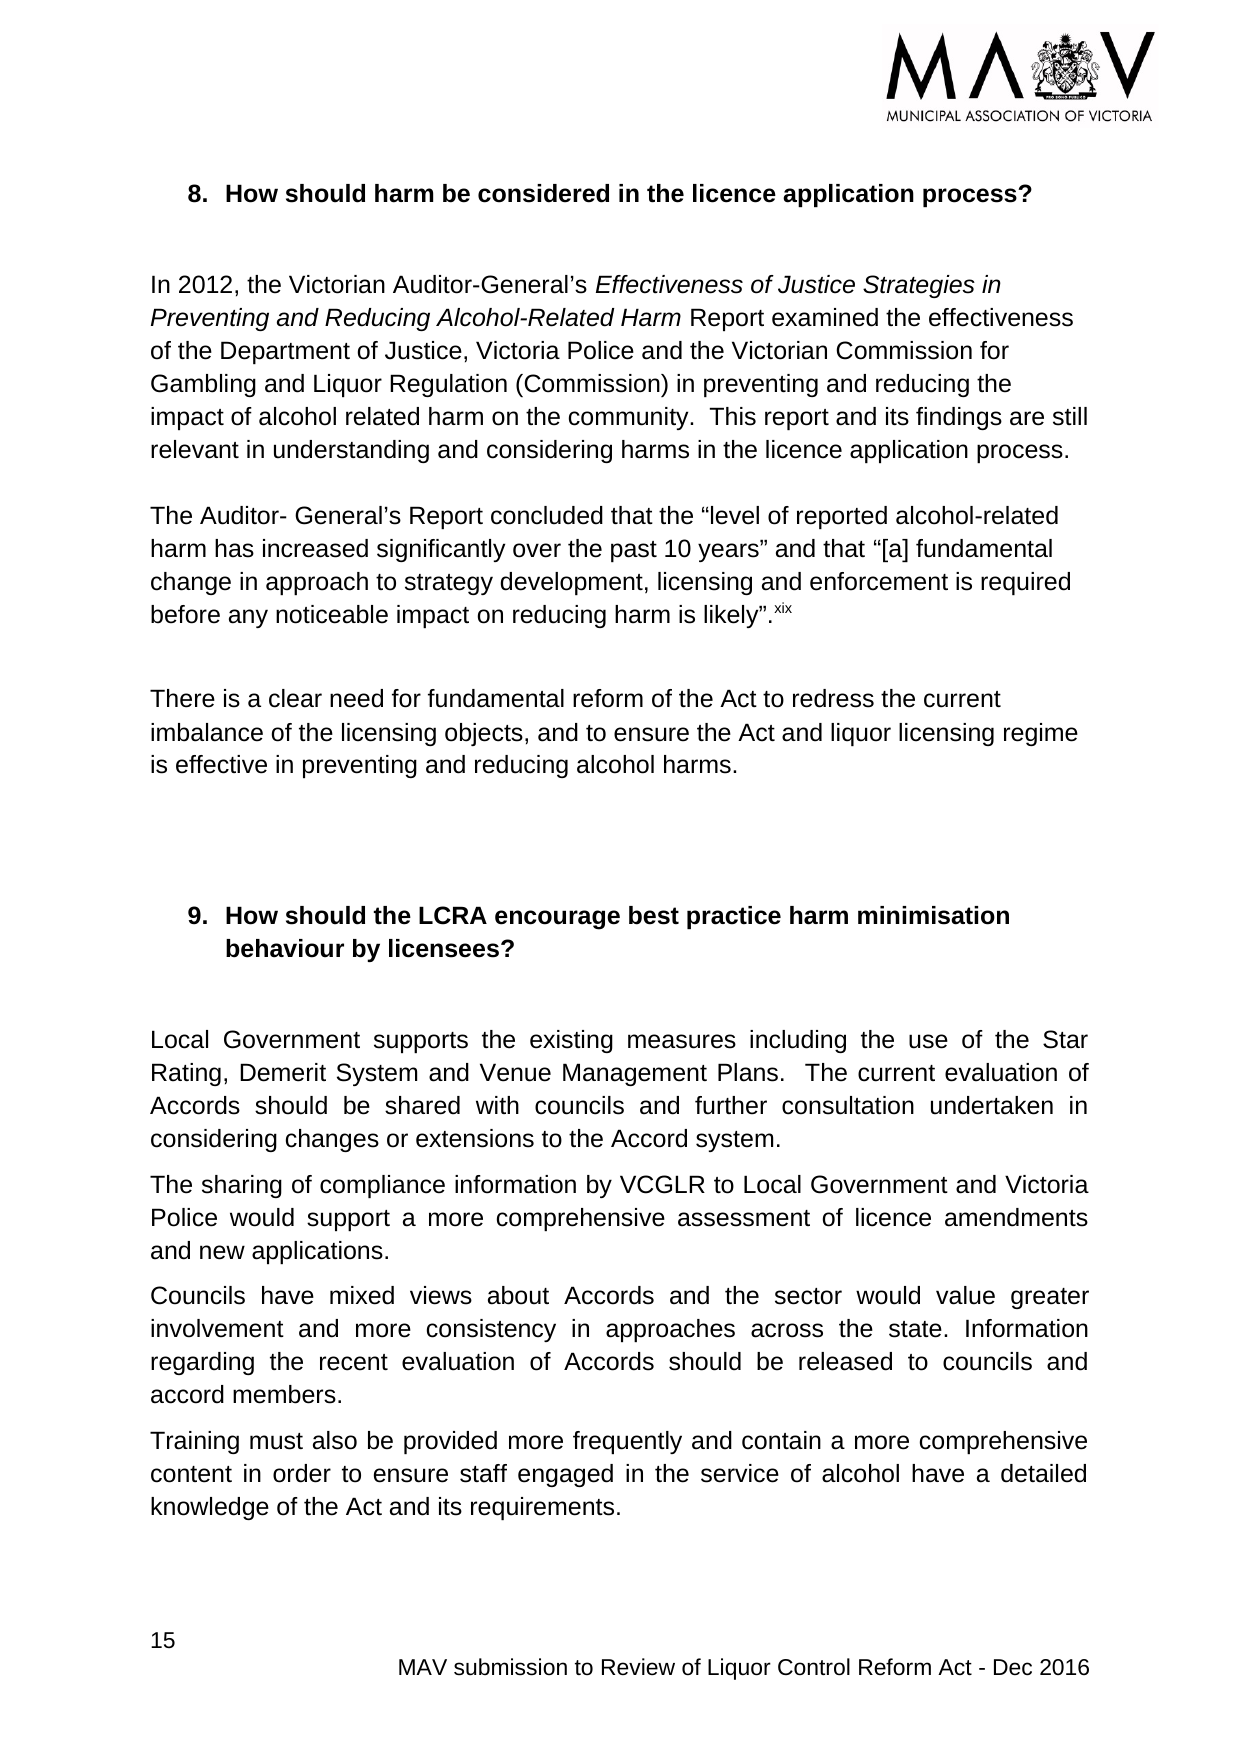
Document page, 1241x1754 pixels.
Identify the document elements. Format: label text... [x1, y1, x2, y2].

text The Auditor- General’s Report concluded that the “level of reported alcohol-related harm has increased significantly over the past 10 years” and that “[a] fundamental change in approach to strategy development, licensing and enforcement is required before any noticeable impact on reducing harm is likely”. [150, 501, 1090, 629]
subtitle How should the LCRA encourage best practice harm minimisation behaviour by licensees? [187, 901, 1090, 963]
picture [882, 24, 1159, 128]
text Local Government supports the existing measures including the use of the Star Rating, Demerit System and Venue Management Plans. The current evaluation of Accords should be shared with councils and further consultation undertaken in considering changes or extensions to the Accord system. [150, 1025, 1090, 1153]
subtitle How should harm be considered in the licence application process? [187, 179, 1090, 208]
text In 2012, the Victorian Auditor-General’s Effectiveness of Justice Strategies in Preventing and Reducing Alcohol-Related Harm Report examined the effectiveness of the Department of Justice, Victoria Police and the Victorian Commission for Gambling and Liquor Regulation (Commission) in preventing and reducing the impact of alcohol related harm on the community. This report and its findings are still relevant in understanding and considering harms in the licence application process. [150, 270, 1090, 464]
text There is a clear need for fundamental reform of the Act to redress the current imbalance of the licensing objects, and to ensure the Act and liquor licensing regime is effective in preventing and reducing alcohol harms. [150, 684, 1090, 779]
text Councils have mixed views about Accords and the sector would value greater involvement and more consistency in approaches across the state. Information regarding the recent evaluation of Accords should be released to councils and accord members. [150, 1281, 1090, 1409]
text Training must also be provided more frequently and contain a more comprehensive content in order to ensure staff engaged in the service of alcohol have a detailed knowledge of the Act and its requirements. [150, 1426, 1090, 1521]
text The sharing of compliance information by VCGLR to Local Government and Victoria Police would support a more comprehensive assessment of licence amendments and new applications. [150, 1169, 1090, 1264]
